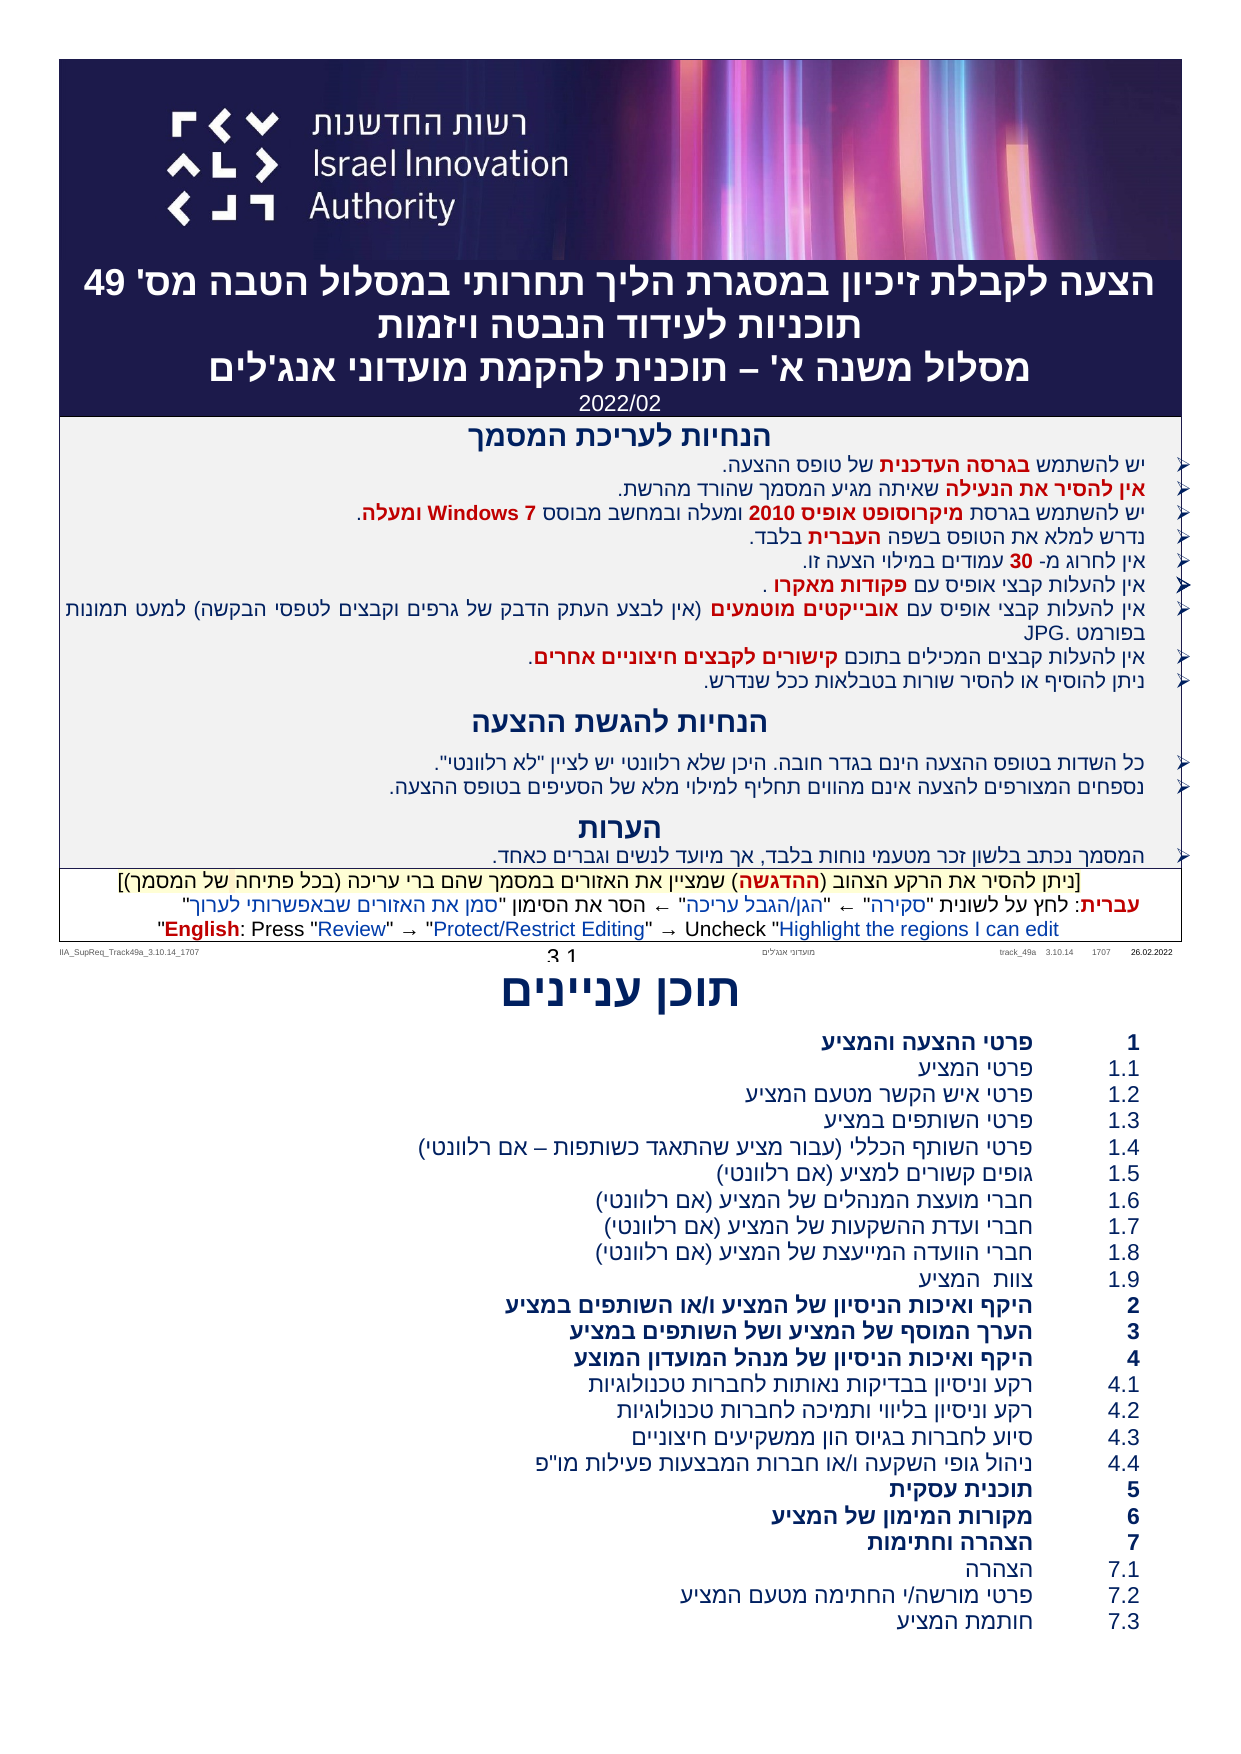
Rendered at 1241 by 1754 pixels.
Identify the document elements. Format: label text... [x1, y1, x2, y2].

text 1.5 גופים קשורים למציע (אם רלוונטי) [59, 1160, 1140, 1187]
text 1.7 חברי ועדת ההשקעות של המציע (אם רלוונטי) [59, 1213, 1140, 1239]
table_header 3.10.14 [1039, 944, 1080, 961]
table_header מועדוני אנג'לים [579, 944, 997, 961]
text 4.4 ניהול גופי השקעה ו/או חברות המבצעות פעילות מו"פ [59, 1450, 1140, 1476]
text 7 הצהרה וחתימות [59, 1529, 1140, 1556]
text 1 פרטי ההצעה והמציע [59, 1028, 1140, 1055]
text 4.3 סיוע לחברות בגיוס הון ממשקיעים חיצוניים [59, 1424, 1140, 1450]
text 1.8 חברי הוועדה המייעצת של המציע (אם רלוונטי) [59, 1239, 1140, 1266]
table_header track_49a [997, 944, 1039, 961]
text 7.1 הצהרה [59, 1556, 1140, 1582]
text 1.4 פרטי השותף הכללי (עבור מציע שהתאגד כשותפות – אם רלוונטי) [59, 1134, 1140, 1160]
table_cell הנחיות לעריכת המסמך יש להשתמש בגרסה העדכנית של טופס ההצעה. אין להסיר את הנעילה שאיתה מגיע המסמך שהורד מהרשת. יש להשתמש בגרסת מיקרוסופט אופיס 2010 ומעלה ובמחשב מבוסס Windows 7 ומעלה. נדרש למלא את הטופס בשפה העברית בלבד. אין לחרוג מ- 30 עמודים במילוי הצעה זו. אין להעלות קבצי אופיס עם פקודות מאקרו . אין להעלות קבצי אופיס עם אובייקטים מוטמעים (אין לבצע העתק הדבק של גרפים וקבצים לטפסי הבקשה) למעט תמונות בפורמט .JPG אין להעלות קבצים המכילים בתוכם קישורים לקבצים חיצוניים אחרים. ניתן להוסיף או להסיר שורות בטבלאות ככל שנדרש. הנחיות להגשת ההצעה כל השדות בטופס ההצעה הינם בגדר חובה. היכן שלא רלוונטי יש לציין "לא רלוונטי". נספחים המצורפים להצעה אינם מהווים תחליף למילוי מלא של הסעיפים בטופס ההצעה. הערות המסמך נכתב בלשון זכר מטעמי נוחות בלבד, אך מיועד לנשים וגברים כאחד. [60, 417, 1181, 868]
text תוכן עניינים [59, 964, 1181, 1016]
text 1.2 פרטי איש הקשר מטעם המציע [59, 1081, 1140, 1107]
text 2 היקף ואיכות הניסיון של המציע ו/או השותפים במציע [59, 1292, 1140, 1318]
text 4.1 רקע וניסיון בבדיקות נאותות לחברות טכנולוגיות [59, 1371, 1140, 1397]
text 5 תוכנית עסקית [59, 1476, 1140, 1503]
text 3 הערך המוסף של המציע ושל השותפים במציע [59, 1318, 1140, 1345]
text 7.2 פרטי מורשה/י החתימה מטעם המציע [59, 1582, 1140, 1608]
text 4.2 רקע וניסיון בליווי ותמיכה לחברות טכנולוגיות [59, 1397, 1140, 1424]
table_header 26.02.2022 [1122, 944, 1181, 961]
text 1.1 פרטי המציע [59, 1055, 1140, 1081]
text 1.3 פרטי השותפים במציע [59, 1107, 1140, 1134]
table_header 1707 [1080, 944, 1122, 961]
picture [60, 60, 1182, 260]
table_cell הצעה לקבלת זיכיון במסגרת הליך תחרותי במסלול הטבה מס' 49 תוכניות לעידוד הנבטה ויזמות מסלול משנה א' – תוכנית להקמת מועדוני אנג'לים 2022/02 [60, 261, 1181, 416]
text 7.3 חותמת המציע [59, 1608, 1140, 1634]
text 4 היקף ואיכות הניסיון של מנהל המועדון המוצע [59, 1345, 1140, 1371]
text 1.6 חברי מועצת המנהלים של המציע (אם רלוונטי) [59, 1187, 1140, 1213]
text 6 מקורות המימון של המציע [59, 1503, 1140, 1529]
table_cell [ניתן להסיר את הרקע הצהוב (ההדגשה) שמציין את האזורים במסמך שהם ברי עריכה (בכל פתיחה של המסמך)] עברית: לחץ על לשונית "סקירה" ← "הגן/הגבל עריכה" ← הסר את הסימון "סמן את האזורים שבאפשרותי לערוך" English: Press "Review" → "Protect/Restrict Editing" → Uncheck "Highlight the regions I can edit" [60, 869, 1181, 941]
text 1.9 צוות המציע [59, 1266, 1140, 1292]
table_header IIA_SupReq_Track49a_3.10.14_1707 [59, 944, 546, 961]
